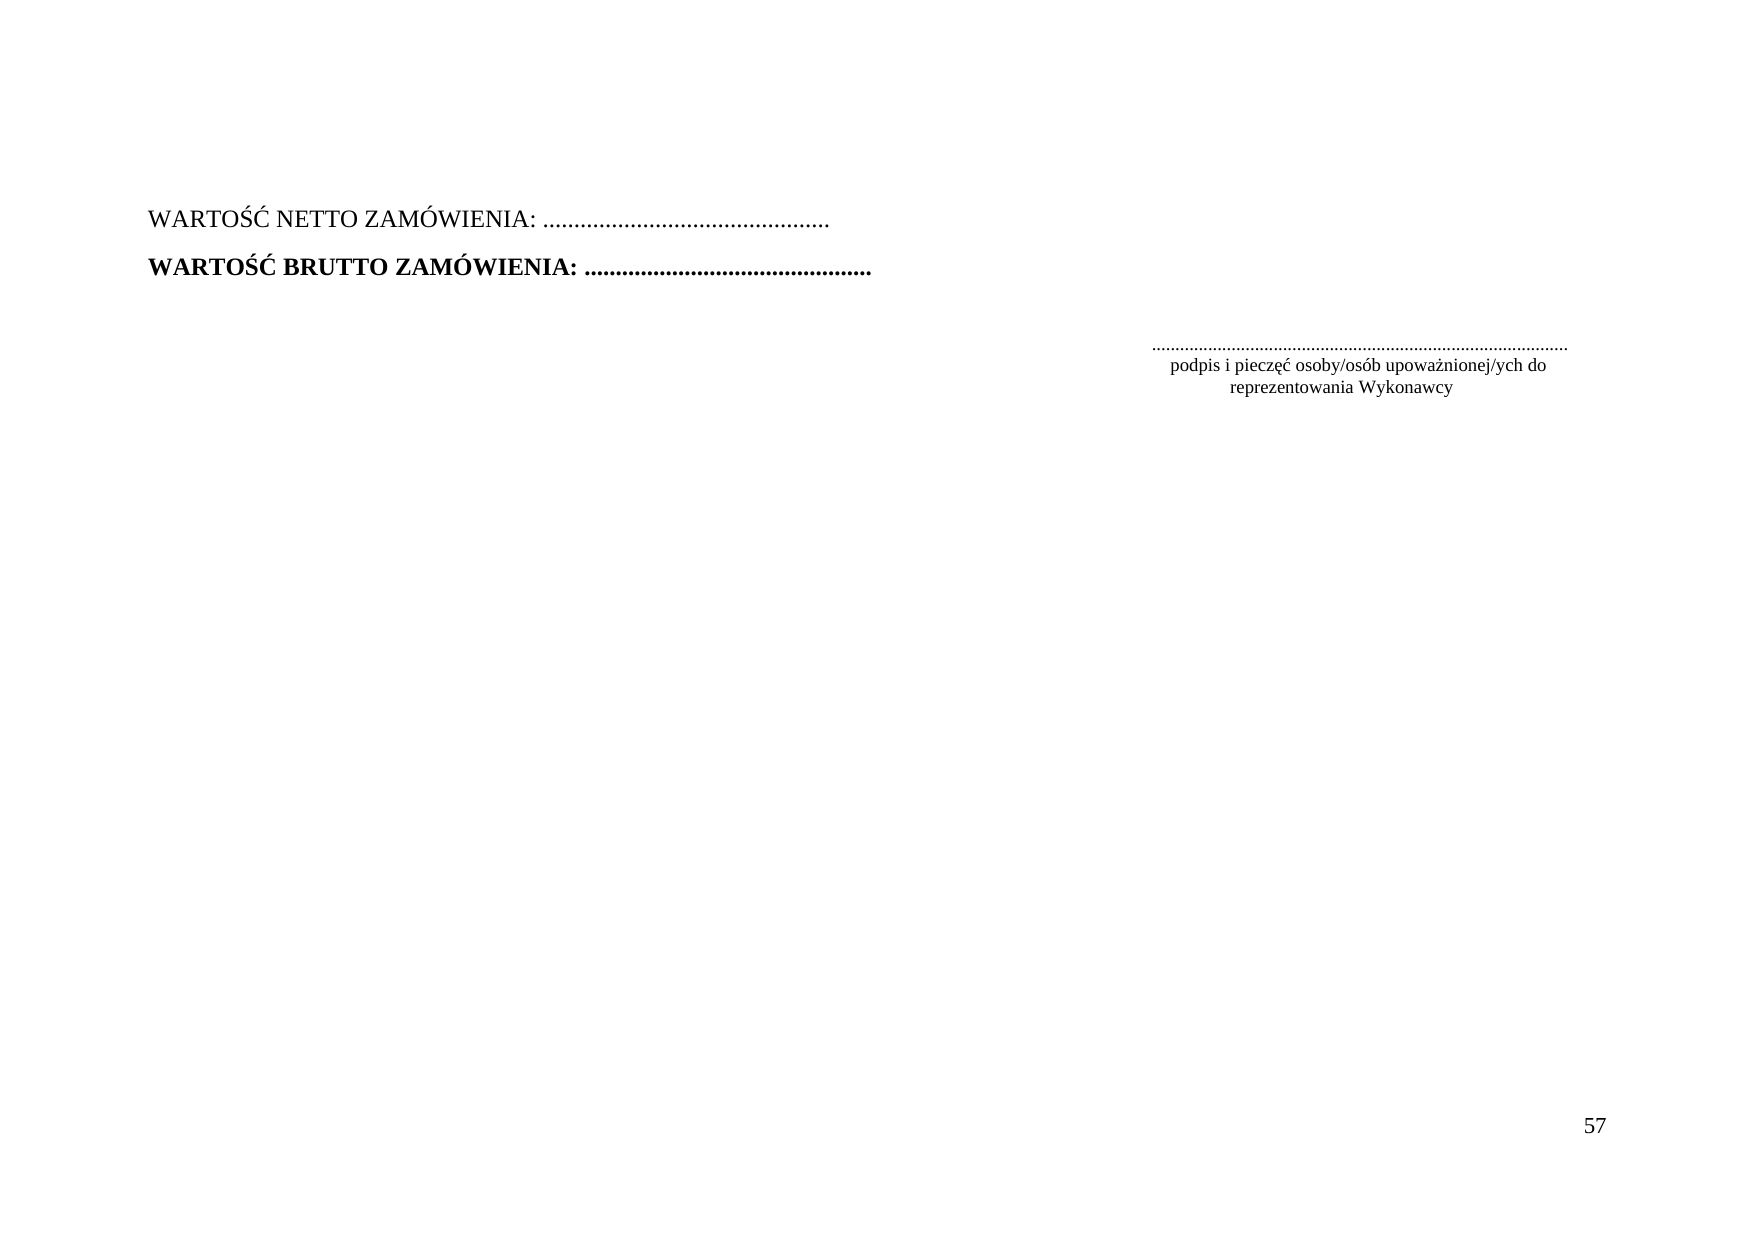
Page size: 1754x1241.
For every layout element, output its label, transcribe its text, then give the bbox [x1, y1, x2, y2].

text WARTOŚĆ NETTO ZAMÓWIENIA: .............................................. [148, 204, 1606, 232]
text podpis i pieczęć osoby/osób upoważnionej/ych do [369, 354, 1606, 376]
text WARTOŚĆ BRUTTO ZAMÓWIENIA: .............................................. [148, 252, 1606, 280]
text ......................................................................................... [738, 332, 1606, 354]
text reprezentowania Wykonawcy [959, 376, 1606, 397]
